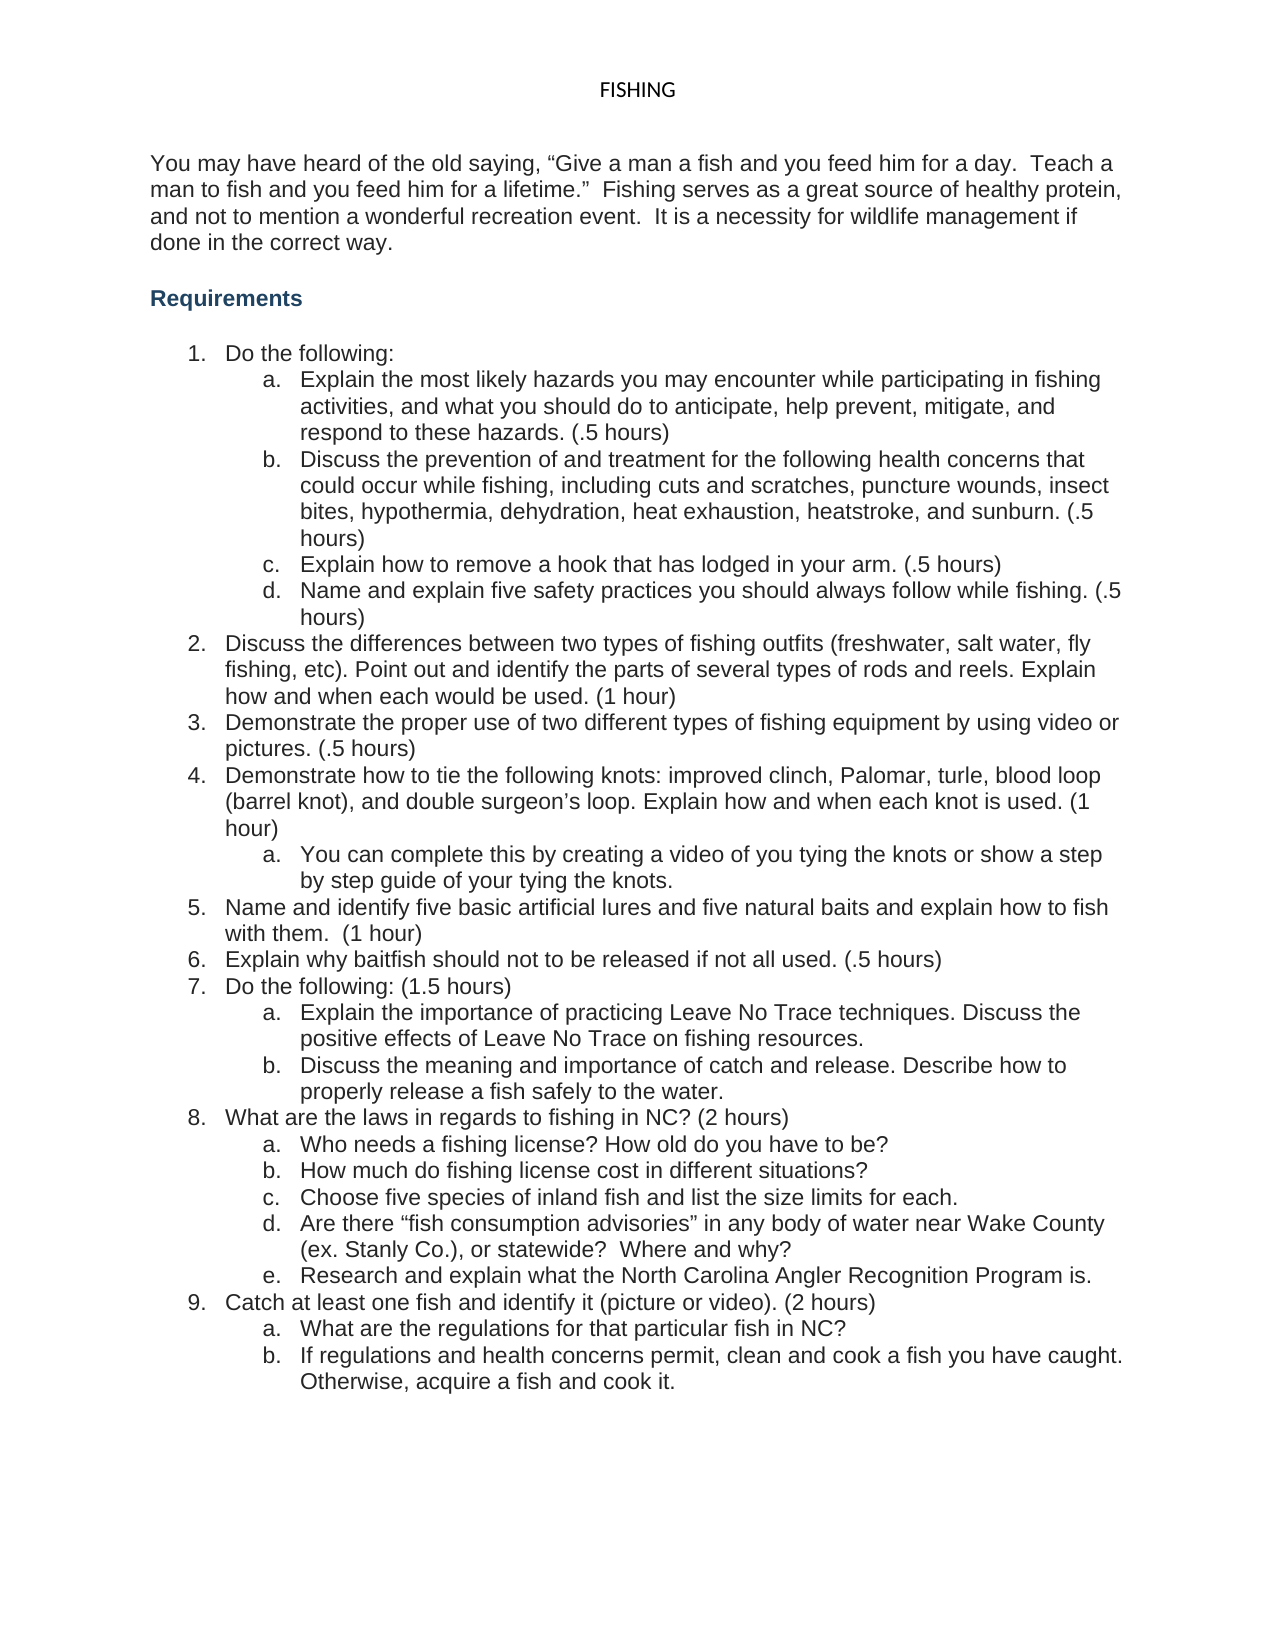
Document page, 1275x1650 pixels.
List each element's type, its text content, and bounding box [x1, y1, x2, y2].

text Requirements [150, 284, 1125, 311]
list Who needs a fishing license? How old do you have to be? [262, 1131, 1125, 1157]
list Name and identify five basic artificial lures and five natural baits and explain how to fish with them. (1 hour) [187, 893, 1125, 946]
list Explain the most likely hazards you may encounter while participating in fishing activities, and what you should do to anticipate, help prevent, mitigate, and respond to these hazards. (.5 hours) [262, 366, 1125, 446]
list Research and explain what the North Carolina Angler Recognition Program is. [262, 1262, 1125, 1289]
list Choose five species of inland fish and list the size limits for each. [262, 1183, 1125, 1210]
list You can complete this by creating a video of you tying the knots or show a step by step guide of your tying the knots. [262, 841, 1125, 893]
list Explain how to remove a hook that has lodged in your arm. (.5 hours) [262, 551, 1125, 577]
list Explain why baitfish should not to be released if not all used. (.5 hours) [187, 946, 1125, 973]
list What are the laws in regards to fishing in NC? (2 hours) [187, 1104, 1125, 1131]
list If regulations and health concerns permit, clean and cook a fish you have caught. Otherwise, acquire a fish and cook it. [262, 1342, 1125, 1394]
list Discuss the differences between two types of fishing outfits (freshwater, salt water, fly fishing, etc). Point out and identify the parts of several types of rods and reels. Explain how and when each would be used. (1 hour) [187, 630, 1125, 709]
list Name and explain five safety practices you should always follow while fishing. (.5 hours) [262, 577, 1125, 630]
list Do the following: (1.5 hours) [187, 973, 1125, 999]
list What are the regulations for that particular fish in NC? [262, 1315, 1125, 1342]
list Demonstrate how to tie the following knots: improved clinch, Palomar, turle, blood loop (barrel knot), and double surgeon’s loop. Explain how and when each knot is used. (1 hour) [187, 762, 1125, 841]
list Do the following: [187, 340, 1125, 366]
list How much do fishing license cost in different situations? [262, 1157, 1125, 1183]
list Catch at least one fish and identify it (picture or video). (2 hours) [187, 1289, 1125, 1315]
text You may have heard of the old saying, “Give a man a fish and you feed him for a day. Teach a man to fish and you feed him for a lifetime.” Fishing serves as a great source of healthy protein, and not to mention a wonderful recreation event. It is a necessity for wildlife management if done in the correct way. [150, 150, 1125, 255]
list Discuss the meaning and importance of catch and release. Describe how to properly release a fish safely to the water. [262, 1052, 1125, 1104]
list Explain the importance of practicing Leave No Trace techniques. Discuss the positive effects of Leave No Trace on fishing resources. [262, 999, 1125, 1052]
list Are there “fish consumption advisories” in any body of water near Wake County (ex. Stanly Co.), or statewide? Where and why? [262, 1210, 1125, 1262]
list Discuss the prevention of and treatment for the following health concerns that could occur while fishing, including cuts and scratches, puncture wounds, insect bites, hypothermia, dehydration, heat exhaustion, heatstroke, and sunburn. (.5 hours) [262, 446, 1125, 551]
list Demonstrate the proper use of two different types of fishing equipment by using video or pictures. (.5 hours) [187, 709, 1125, 762]
